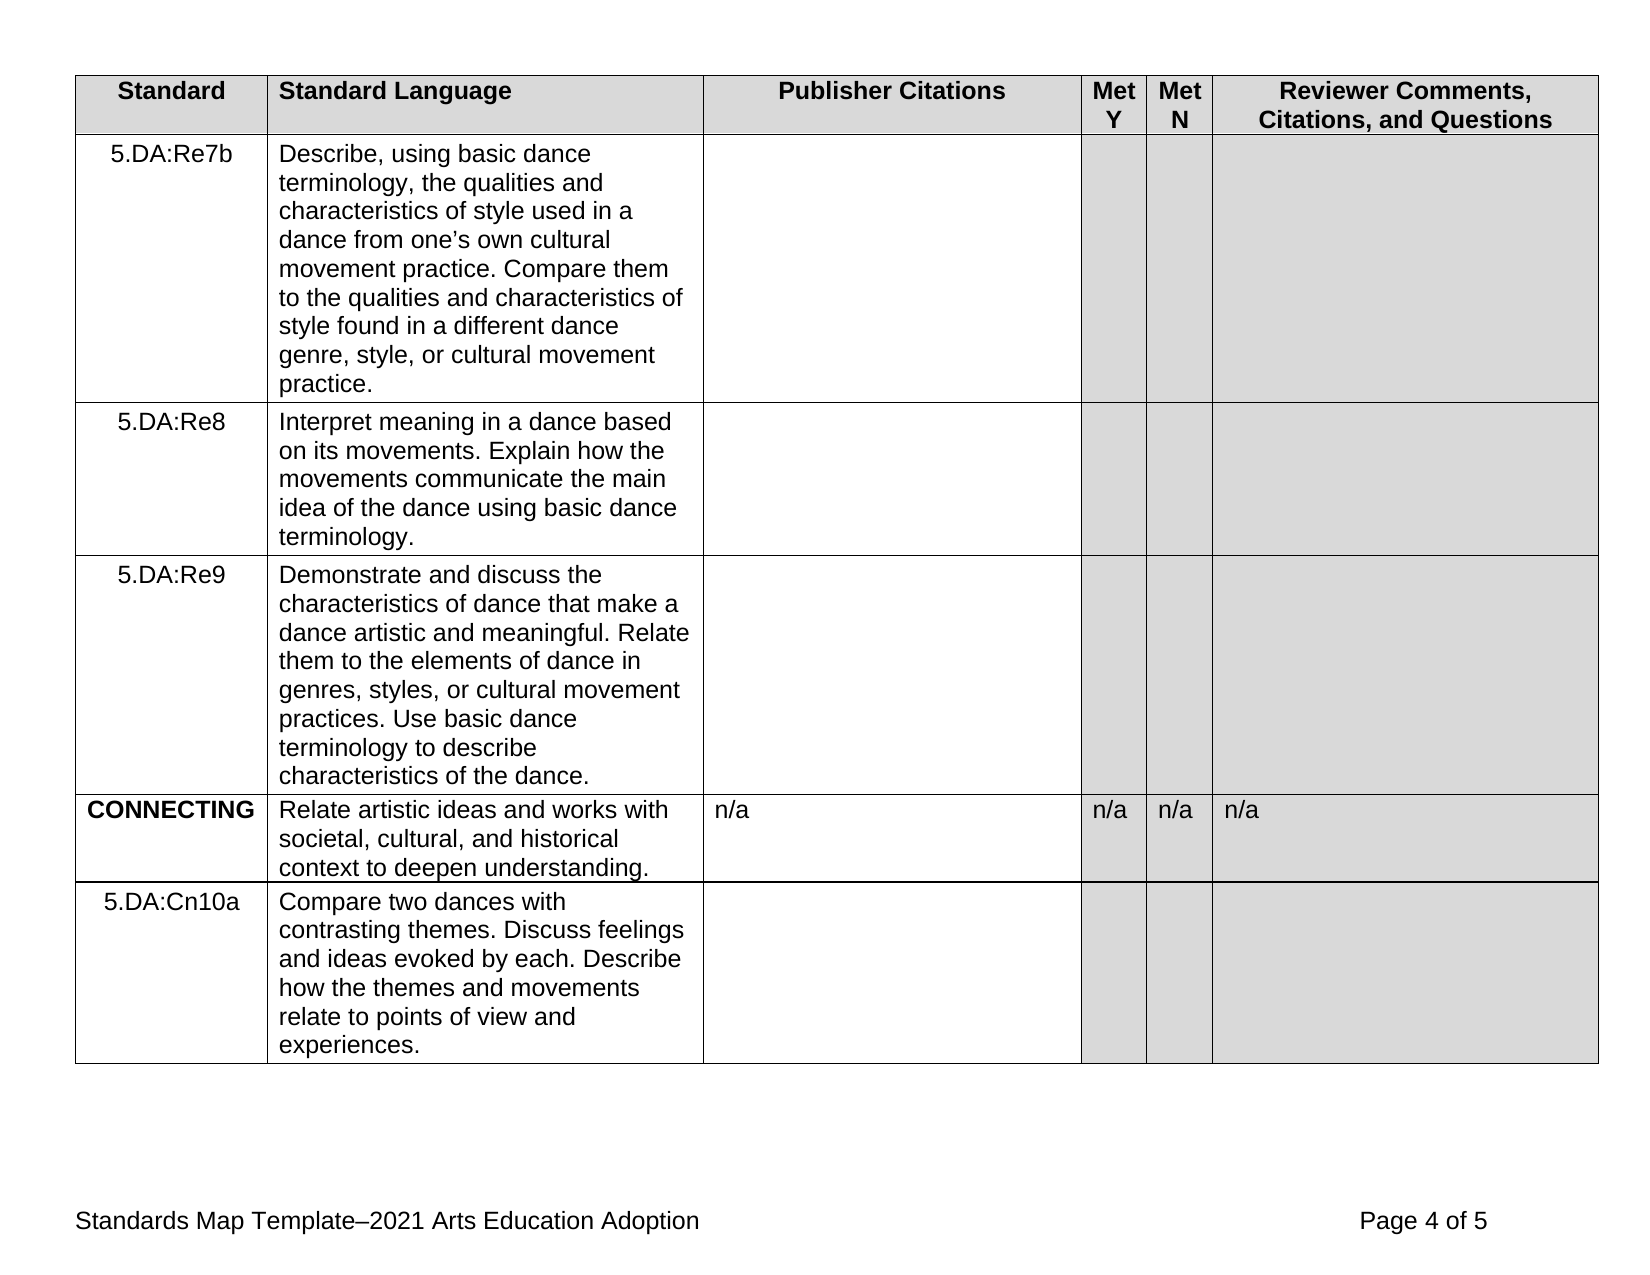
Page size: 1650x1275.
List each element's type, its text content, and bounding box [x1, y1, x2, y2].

table_header Met N [1147, 76, 1212, 133]
table_cell n/a [1213, 795, 1598, 881]
table_header Reviewer Comments, Citations, and Questions [1213, 76, 1598, 133]
table_cell [1082, 556, 1146, 794]
table_cell [1147, 403, 1212, 555]
table_cell [1082, 403, 1146, 555]
table_cell 5.DA:Re7b [76, 135, 267, 402]
table_cell 5.DA:Cn10a [76, 883, 267, 1063]
table_header Standard Language [268, 76, 703, 133]
table_cell Compare two dances with contrasting themes. Discuss feelings and ideas evoked by each. Describe how the themes and movements relate to points of view and experiences. [268, 883, 703, 1063]
table_cell [704, 403, 1081, 555]
table_cell [1213, 403, 1598, 555]
table_cell CONNECTING [76, 795, 267, 881]
table_cell [704, 135, 1081, 402]
table_cell n/a [1147, 795, 1212, 881]
table_cell [1147, 135, 1212, 402]
table_cell [704, 883, 1081, 1063]
table_cell [1213, 556, 1598, 794]
table_header Standard [76, 76, 267, 133]
table_cell Demonstrate and discuss the characteristics of dance that make a dance artistic and meaningful. Relate them to the elements of dance in genres, styles, or cultural movement practices. Use basic dance terminology to describe characteristics of the dance. [268, 556, 703, 794]
table_cell [1147, 883, 1212, 1063]
table_cell n/a [704, 795, 1081, 881]
table_cell [1147, 556, 1212, 794]
table_cell [704, 556, 1081, 794]
table_cell [1082, 883, 1146, 1063]
table_cell Describe, using basic dance terminology, the qualities and characteristics of style used in a dance from one’s own cultural movement practice. Compare them to the qualities and characteristics of style found in a different dance genre, style, or cultural movement practice. [268, 135, 703, 402]
table_header Met Y [1082, 76, 1146, 133]
table_cell n/a [1082, 795, 1146, 881]
table_cell Relate artistic ideas and works with societal, cultural, and historical context to deepen understanding. [268, 795, 703, 881]
table_cell [1082, 135, 1146, 402]
table_cell Interpret meaning in a dance based on its movements. Explain how the movements communicate the main idea of the dance using basic dance terminology. [268, 403, 703, 555]
table_cell [1213, 883, 1598, 1063]
table_cell 5.DA:Re9 [76, 556, 267, 794]
table_cell 5.DA:Re8 [76, 403, 267, 555]
table_cell [1213, 135, 1598, 402]
table_header Publisher Citations [704, 76, 1081, 133]
